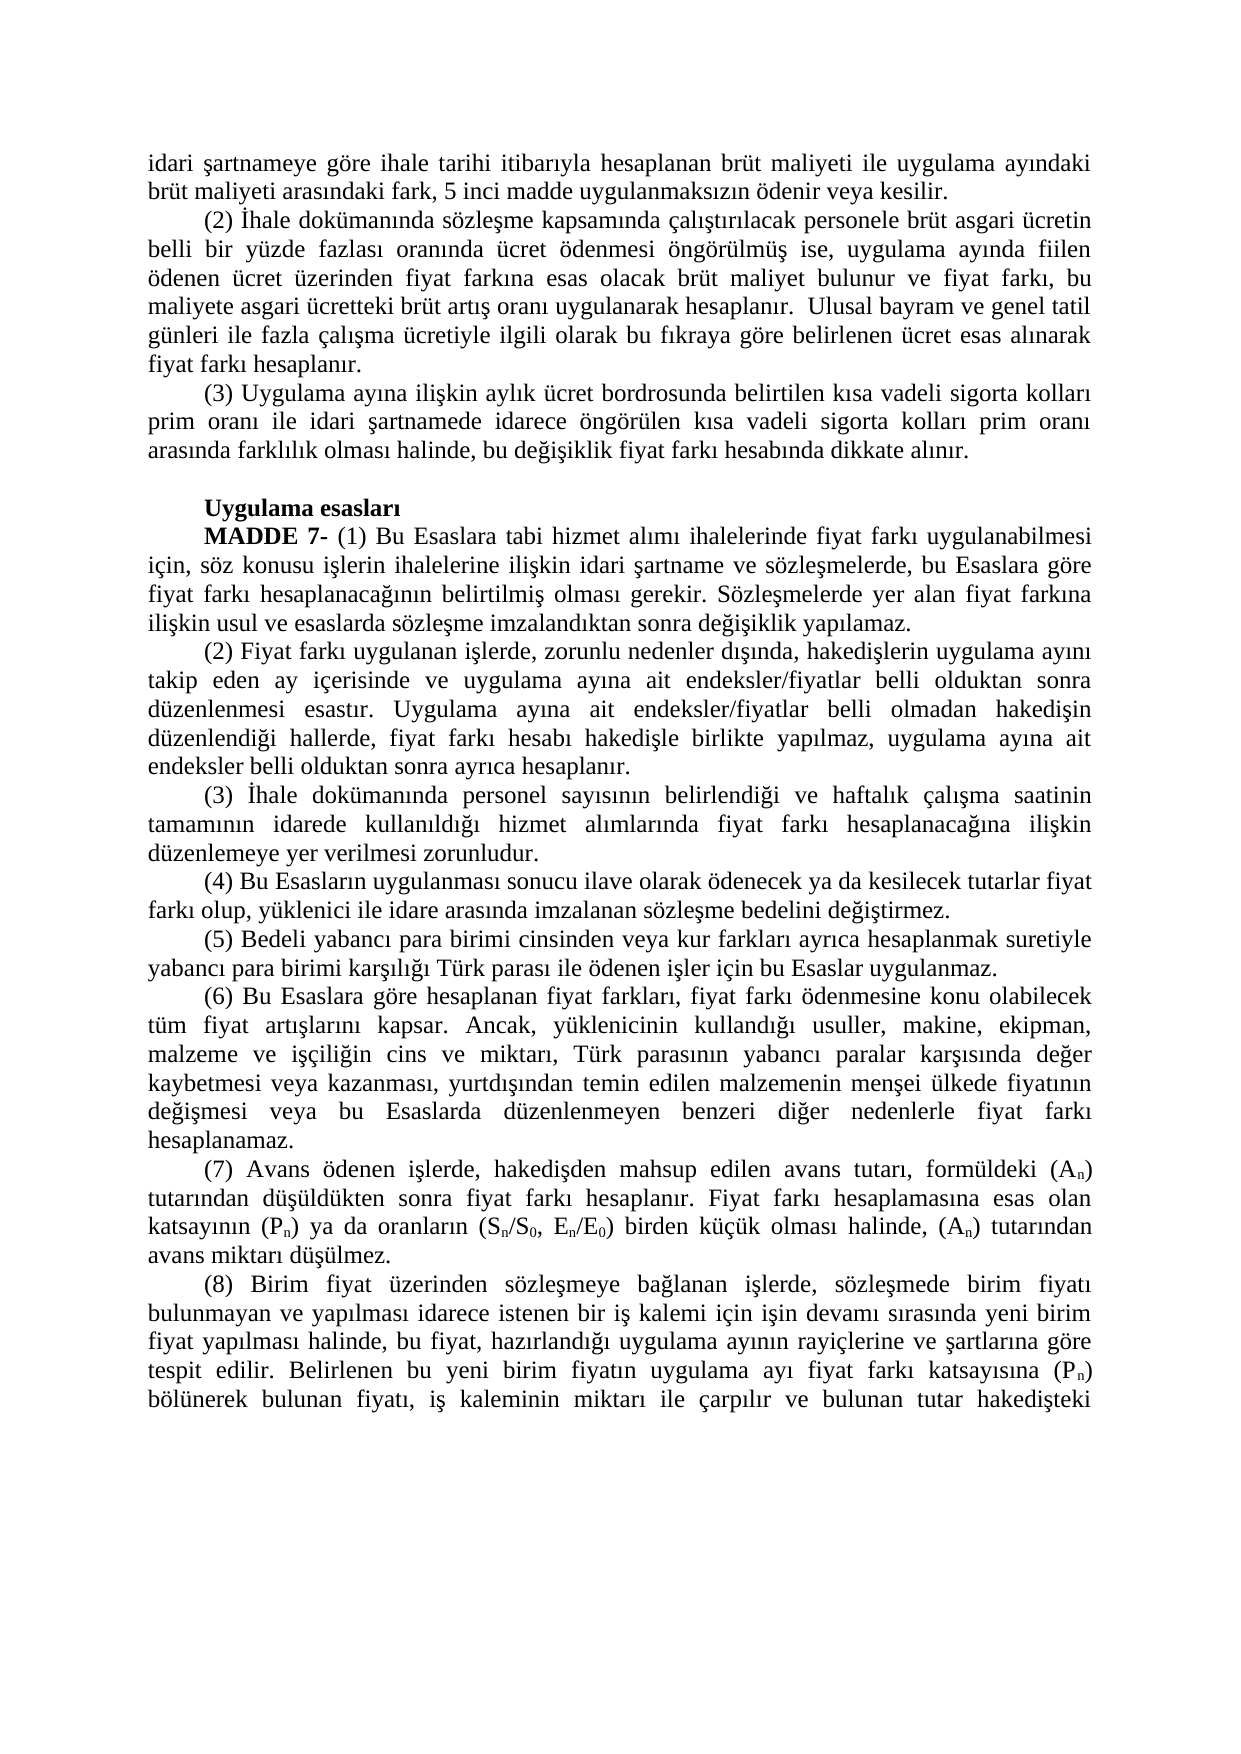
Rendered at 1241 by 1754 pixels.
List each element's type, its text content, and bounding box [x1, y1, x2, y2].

text MADDE 7- (1) Bu Esaslara tabi hizmet alımı ihalelerinde fiyat farkı uygulanabilmesi için, söz konusu işlerin ihalelerine ilişkin idari şartname ve sözleşmelerde, bu Esaslara göre fiyat farkı hesaplanacağının belirtilmiş olması gerekir. Sözleşmelerde yer alan fiyat farkına ilişkin usul ve esaslarda sözleşme imzalandıktan sonra değişiklik yapılamaz. [148, 521, 1092, 636]
text Uygulama esasları [148, 493, 1092, 521]
text (4) Bu Esasların uygulanması sonucu ilave olarak ödenecek ya da kesilecek tutarlar fiyat farkı olup, yüklenici ile idare arasında imzalanan sözleşme bedelini değiştirmez. [148, 866, 1092, 924]
text (3) Uygulama ayına ilişkin aylık ücret bordrosunda belirtilen kısa vadeli sigorta kolları prim oranı ile idari şartnamede idarece öngörülen kısa vadeli sigorta kolları prim oranı arasında farklılık olması halinde, bu değişiklik fiyat farkı hesabında dikkate alınır. [148, 378, 1092, 464]
text (2) Fiyat farkı uygulanan işlerde, zorunlu nedenler dışında, hakedişlerin uygulama ayını takip eden ay içerisinde ve uygulama ayına ait endeksler/fiyatlar belli olduktan sonra düzenlenmesi esastır. Uygulama ayına ait endeksler/fiyatlar belli olmadan hakedişin düzenlendiği hallerde, fiyat farkı hesabı hakedişle birlikte yapılmaz, uygulama ayına ait endeksler belli olduktan sonra ayrıca hesaplanır. [148, 636, 1092, 780]
text (7) Avans ödenen işlerde, hakedişden mahsup edilen avans tutarı, formüldeki (An) tutarından düşüldükten sonra fiyat farkı hesaplanır. Fiyat farkı hesaplamasına esas olan katsayının (Pn) ya da oranların (Sn/S0, En/E0) birden küçük olması halinde, (An) tutarından avans miktarı düşülmez. [148, 1154, 1092, 1269]
text (5) Bedeli yabancı para birimi cinsinden veya kur farkları ayrıca hesaplanmak suretiyle yabancı para birimi karşılığı Türk parası ile ödenen işler için bu Esaslar uygulanmaz. [148, 924, 1092, 981]
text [148, 148, 1092, 205]
text (3) İhale dokümanında personel sayısının belirlendiği ve haftalık çalışma saatinin tamamının idarede kullanıldığı hizmet alımlarında fiyat farkı hesaplanacağına ilişkin düzenlemeye yer verilmesi zorunludur. [148, 780, 1092, 866]
text (6) Bu Esaslara göre hesaplanan fiyat farkları, fiyat farkı ödenmesine konu olabilecek tüm fiyat artışlarını kapsar. Ancak, yüklenicinin kullandığı usuller, makine, ekipman, malzeme ve işçiliğin cins ve miktarı, Türk parasının yabancı paralar karşısında değer kaybetmesi veya kazanması, yurtdışından temin edilen malzemenin menşei ülkede fiyatının değişmesi veya bu Esaslarda düzenlenmeyen benzeri diğer nedenlerle fiyat farkı hesaplanamaz. [148, 981, 1092, 1154]
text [148, 1269, 1092, 1413]
text (2) İhale dokümanında sözleşme kapsamında çalıştırılacak personele brüt asgari ücretin belli bir yüzde fazlası oranında ücret ödenmesi öngörülmüş ise, uygulama ayında fiilen ödenen ücret üzerinden fiyat farkına esas olacak brüt maliyet bulunur ve fiyat farkı, bu maliyete asgari ücretteki brüt artış oranı uygulanarak hesaplanır. Ulusal bayram ve genel tatil günleri ile fazla çalışma ücretiyle ilgili olarak bu fıkraya göre belirlenen ücret esas alınarak fiyat farkı hesaplanır. [148, 205, 1092, 378]
